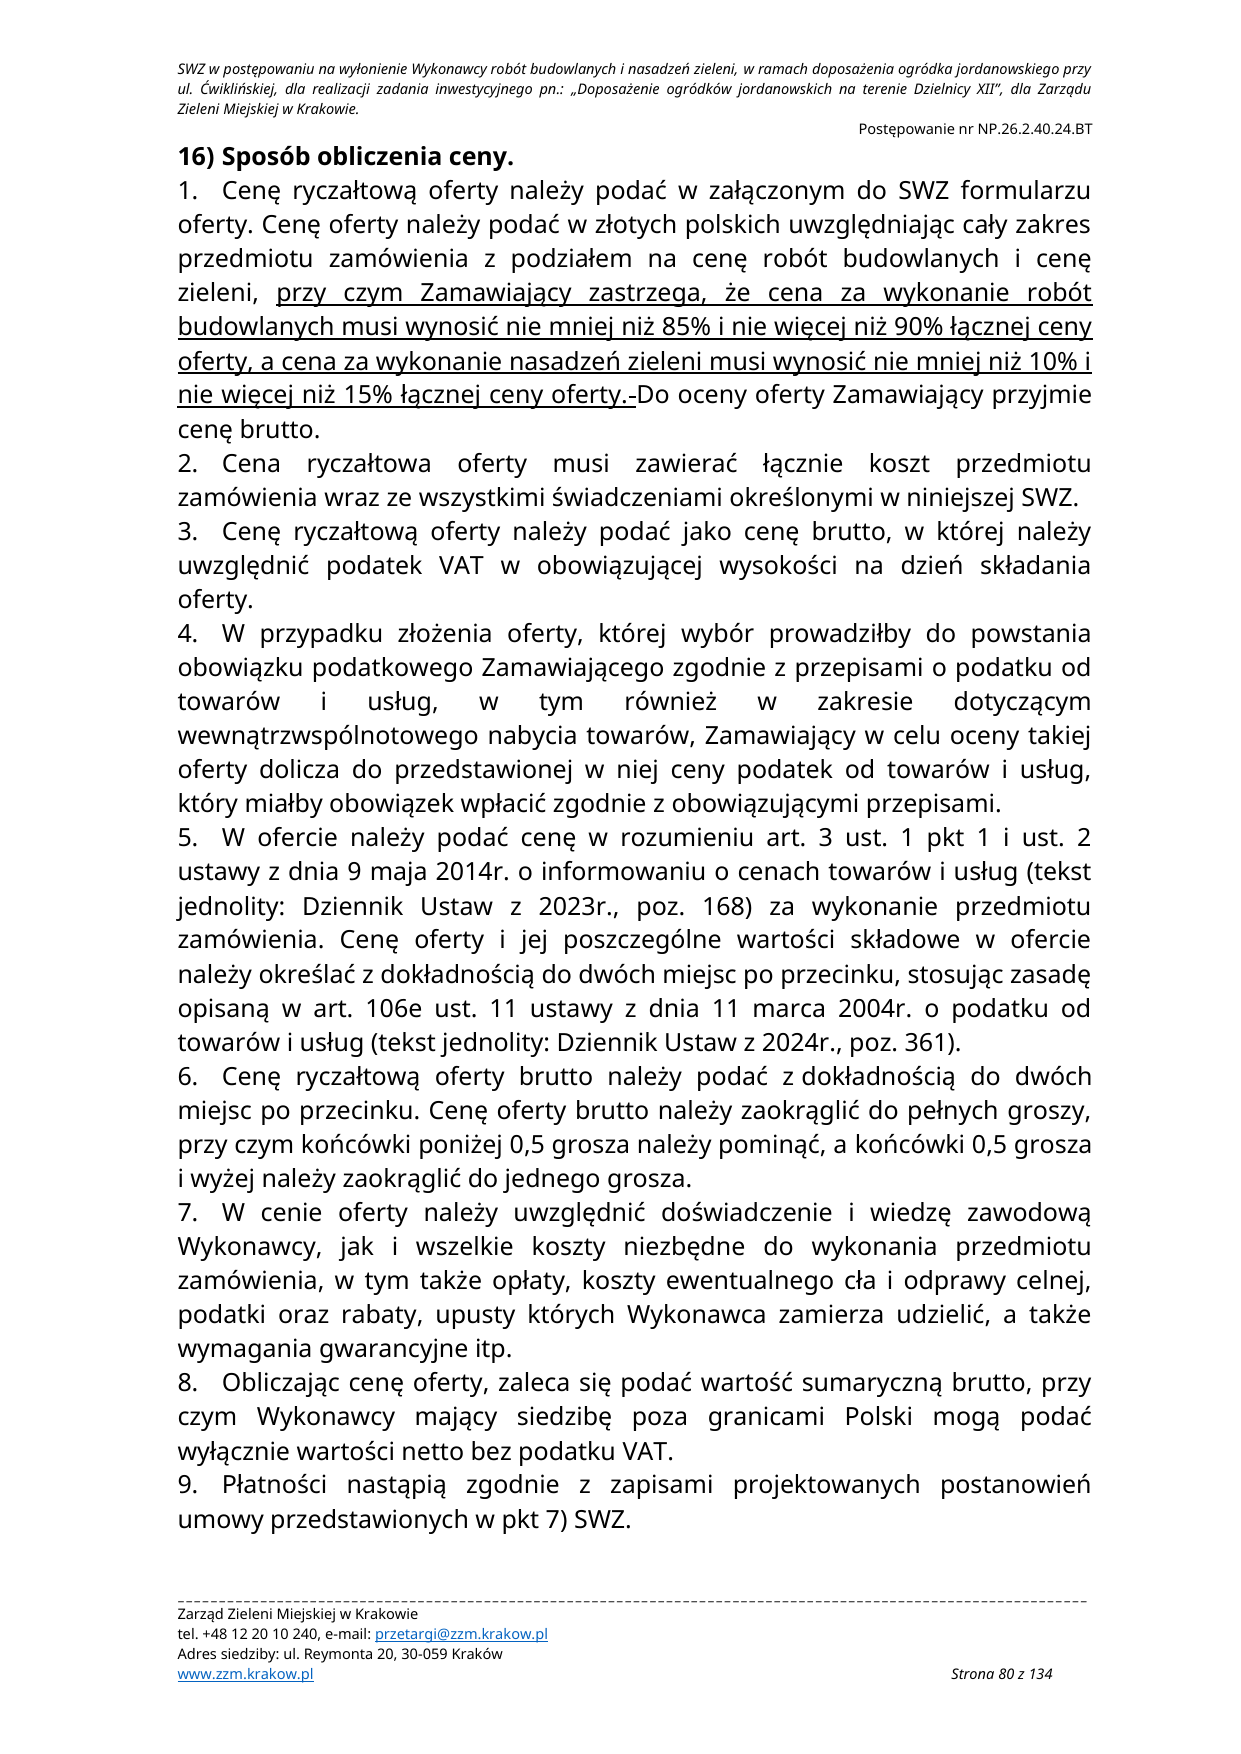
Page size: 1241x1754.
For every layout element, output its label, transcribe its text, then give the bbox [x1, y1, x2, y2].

list Cenę ryczałtową oferty należy podać w załączonym do SWZ formularzu oferty. Cenę oferty należy podać w złotych polskich uwzględniając cały zakres przedmiotu zamówienia z podziałem na cenę robót budowlanych i cenę zieleni, przy czym Zamawiający zastrzega, że cena za wykonanie robót budowlanych musi wynosić nie mniej niż 85% i nie więcej niż 90% łącznej ceny oferty, a cena za wykonanie nasadzeń zieleni musi wynosić nie mniej niż 10% i nie więcej niż 15% łącznej ceny oferty. Do oceny oferty Zamawiający przyjmie cenę brutto. [177, 339, 1093, 445]
list Cenę ryczałtową oferty należy podać w załączonym do SWZ formularzu oferty. Cenę oferty należy podać w złotych polskich uwzględniając cały zakres przedmiotu zamówienia z podziałem na cenę robót budowlanych i cenę zieleni, przy czym Zamawiający zastrzega, że cena za wykonanie robót budowlanych musi wynosić nie mniej niż 85% i nie więcej niż 90% łącznej ceny oferty, a cena za wykonanie nasadzeń zieleni musi wynosić nie mniej niż 10% i nie więcej niż 15% łącznej ceny oferty. Do oceny oferty Zamawiający przyjmie cenę brutto. [177, 173, 1093, 338]
list Płatności nastąpią zgodnie z zapisami projektowanych postanowień umowy przedstawionych w pkt 7) SWZ. [177, 1467, 1093, 1535]
list W przypadku złożenia oferty, której wybór prowadziłby do powstania obowiązku podatkowego Zamawiającego zgodnie z przepisami o podatku od towarów i usług, w tym również w zakresie dotyczącym wewnątrzwspólnotowego nabycia towarów, Zamawiający w celu oceny takiej oferty dolicza do przedstawionej w niej ceny podatek od towarów i usług, który miałby obowiązek wpłacić zgodnie z obowiązującymi przepisami. [177, 616, 1093, 820]
list W ofercie należy podać cenę w rozumieniu art. 3 ust. 1 pkt 1 i ust. 2 ustawy z dnia 9 maja 2014r. o informowaniu o cenach towarów i usług (tekst jednolity: Dziennik Ustaw z 2023r., poz. 168) za wykonanie przedmiotu zamówienia. Cenę oferty i jej poszczególne wartości składowe w ofercie należy określać z dokładnością do dwóch miejsc po przecinku, stosując zasadę opisaną w art. 106e ust. 11 ustawy z dnia 11 marca 2004r. o podatku od towarów i usług (tekst jednolity: Dziennik Ustaw z 2024r., poz. 361). [177, 820, 1093, 1058]
list Cenę ryczałtową oferty należy podać jako cenę brutto, w której należy uwzględnić podatek VAT w obowiązującej wysokości na dzień składania oferty. [177, 513, 1093, 616]
list Obliczając cenę oferty, zaleca się podać wartość sumaryczną brutto, przy czym Wykonawcy mający siedzibę poza granicami Polski mogą podać wyłącznie wartości netto bez podatku VAT. [177, 1365, 1093, 1467]
list Cenę ryczałtową oferty brutto należy podać z dokładnością do dwóch miejsc po przecinku. Cenę oferty brutto należy zaokrąglić do pełnych groszy, przy czym końcówki poniżej 0,5 grosza należy pominąć, a końcówki 0,5 grosza i wyżej należy zaokrąglić do jednego grosza. [177, 1058, 1093, 1195]
list Sposób obliczenia ceny. [177, 139, 1093, 173]
list Cena ryczałtowa oferty musi zawierać łącznie koszt przedmiotu zamówienia wraz ze wszystkimi świadczeniami określonymi w niniejszej SWZ. [177, 445, 1093, 513]
list W cenie oferty należy uwzględnić doświadczenie i wiedzę zawodową Wykonawcy, jak i wszelkie koszty niezbędne do wykonania przedmiotu zamówienia, w tym także opłaty, koszty ewentualnego cła i odprawy celnej, podatki oraz rabaty, upusty których Wykonawca zamierza udzielić, a także wymagania gwarancyjne itp. [177, 1195, 1093, 1365]
